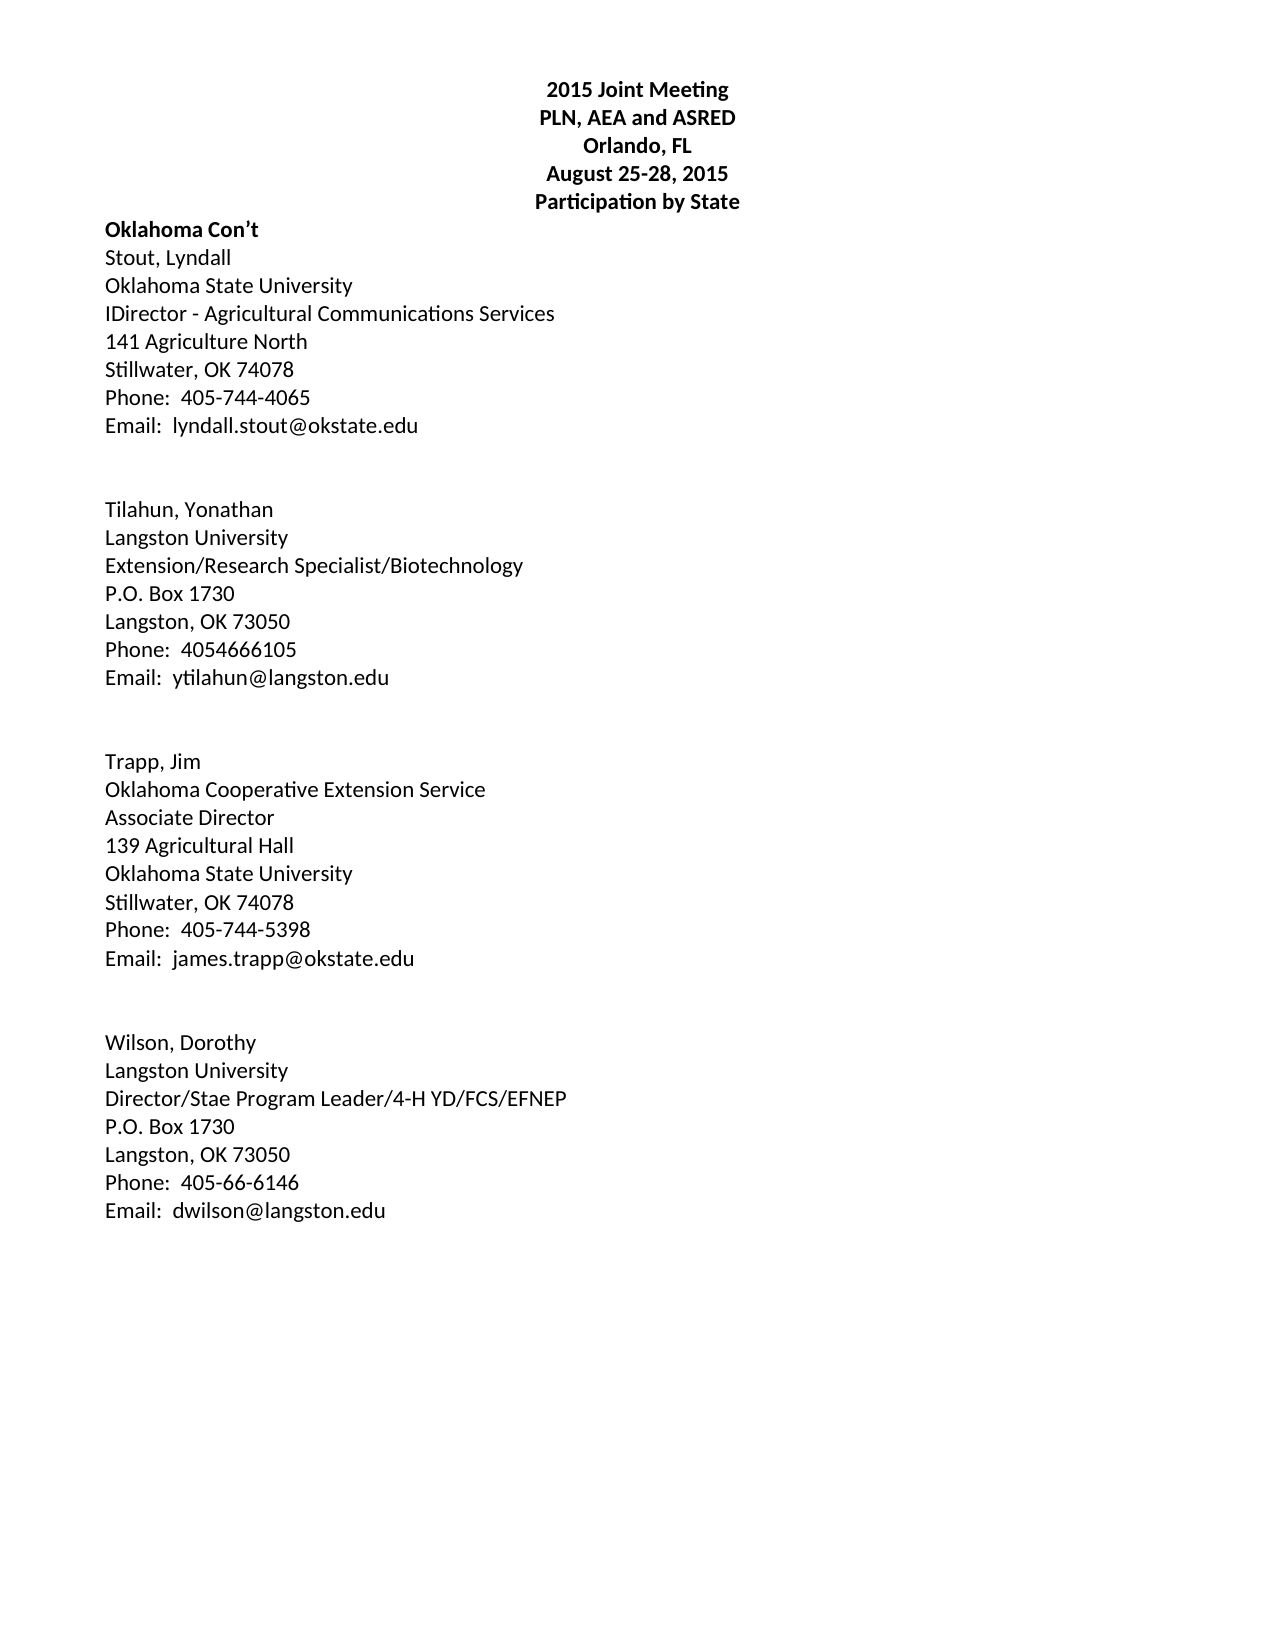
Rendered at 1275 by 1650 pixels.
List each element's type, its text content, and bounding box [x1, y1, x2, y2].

text IDirector - Agricultural Communications Services [105, 299, 600, 327]
text Phone: 405-744-5398 [105, 916, 600, 944]
text P.O. Box 1730 [105, 579, 600, 607]
text Email: lyndall.stout@okstate.edu [105, 411, 600, 439]
text Langston University [105, 1056, 600, 1084]
text Director/Stae Program Leader/4-H YD/FCS/EFNEP [105, 1084, 600, 1112]
text Phone: 405-744-4065 [105, 383, 600, 411]
text Langston, OK 73050 [105, 1140, 600, 1168]
text Email: james.trapp@okstate.edu [105, 944, 600, 972]
text Stillwater, OK 74078 [105, 355, 600, 383]
text 141 Agriculture North [105, 327, 600, 355]
text Phone: 4054666105 [105, 635, 600, 663]
text Oklahoma State University [105, 859, 600, 888]
text 139 Agricultural Hall [105, 832, 600, 859]
text Langston University [105, 523, 600, 551]
text Trapp, Jim [105, 747, 600, 776]
text Oklahoma State University [105, 271, 600, 299]
text Email: ytilahun@langston.edu [105, 663, 600, 691]
text Tilahun, Yonathan [105, 495, 600, 523]
text Stout, Lyndall [105, 243, 600, 271]
text Phone: 405-66-6146 [105, 1168, 600, 1196]
text Oklahoma Cooperative Extension Service [105, 776, 600, 803]
text Wilson, Dorothy [105, 1028, 600, 1056]
text Stillwater, OK 74078 [105, 888, 600, 916]
text P.O. Box 1730 [105, 1112, 600, 1140]
text Langston, OK 73050 [105, 607, 600, 635]
text Associate Director [105, 803, 600, 832]
text Email: dwilson@langston.edu [105, 1196, 600, 1224]
text Oklahoma Con’t [105, 215, 600, 243]
text Extension/Research Specialist/Biotechnology [105, 551, 600, 579]
